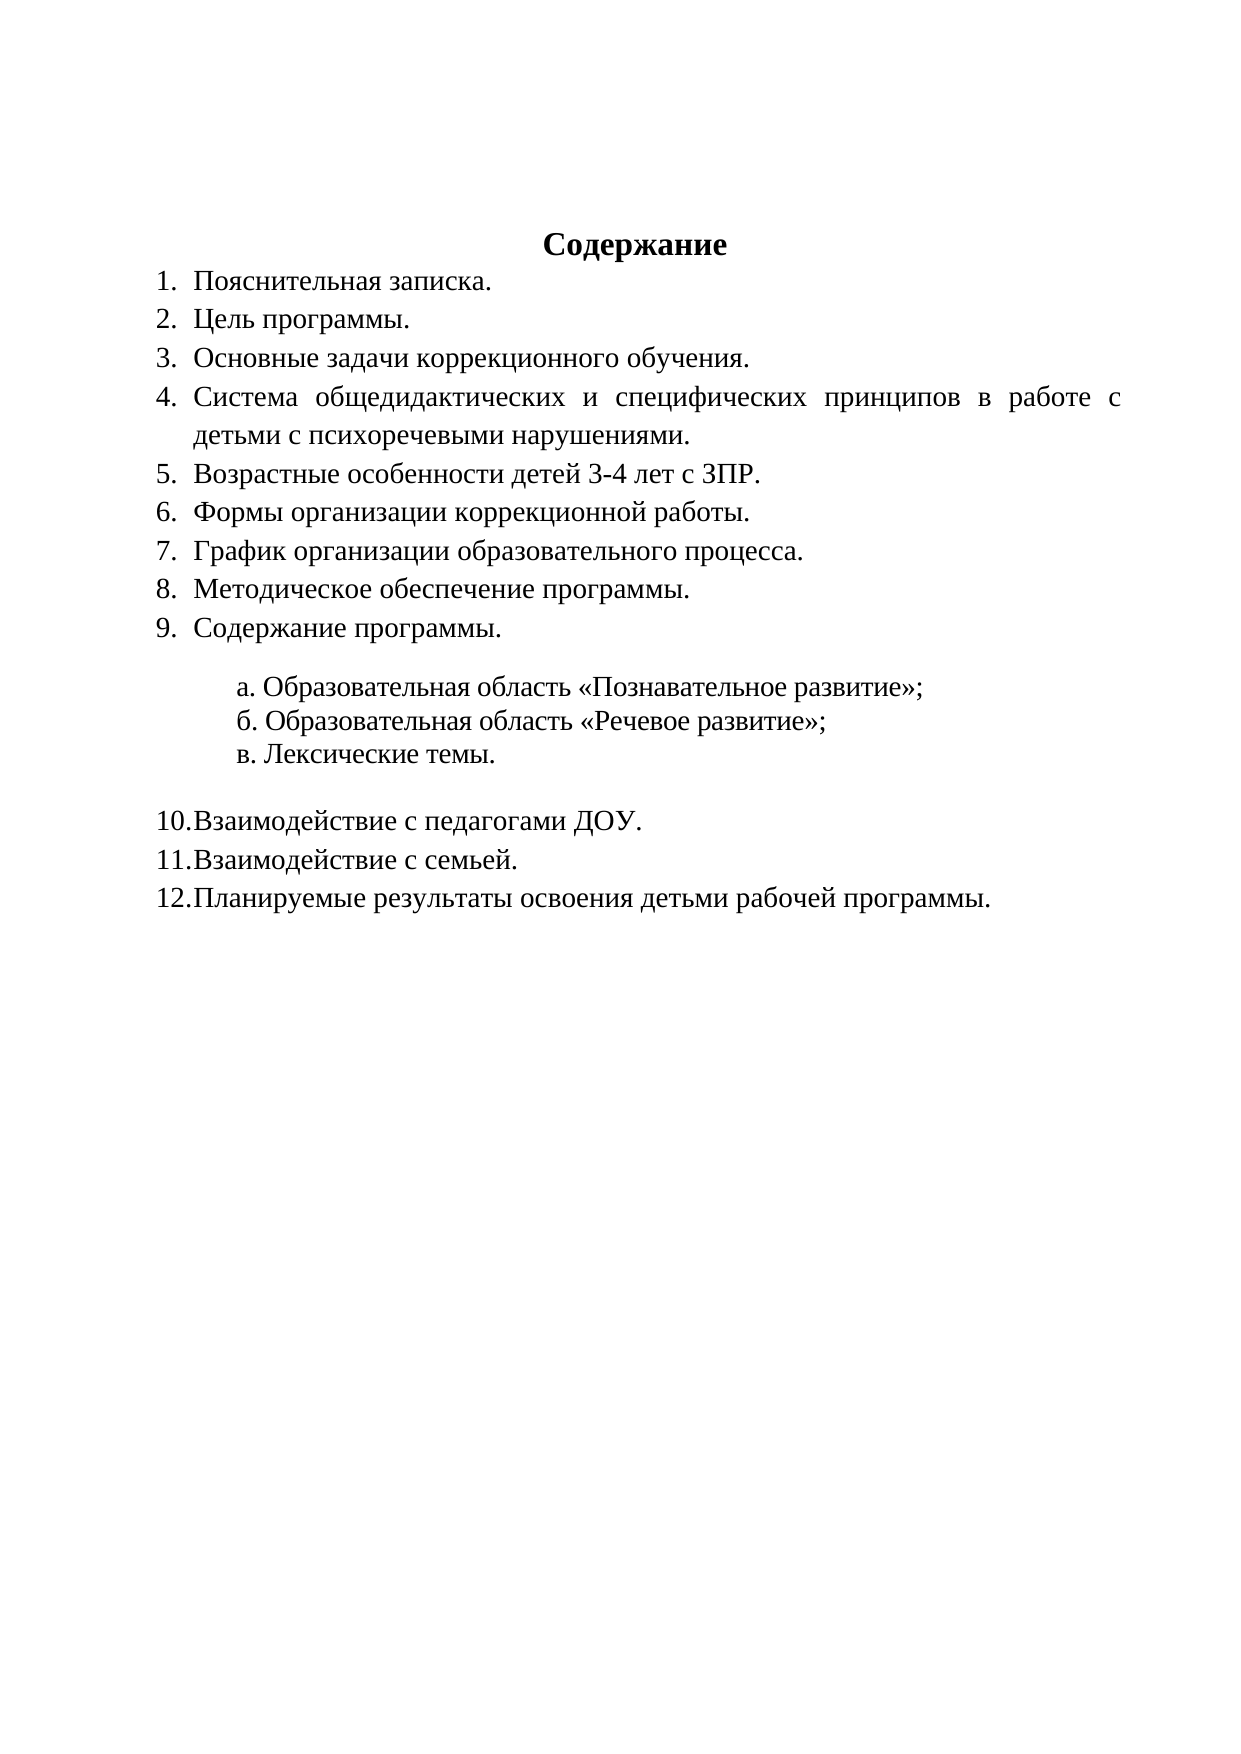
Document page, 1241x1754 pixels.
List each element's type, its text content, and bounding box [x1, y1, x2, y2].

list Взаимодействие с семьей. [156, 842, 1151, 876]
list Цель программы. [156, 302, 1151, 335]
text а. Образовательная область «Познавательное развитие»; [236, 669, 948, 703]
list Содержание программы. [156, 610, 1151, 643]
list Система общедидактических и специфических принципов в работе с детьми с психоречевыми нарушениями. [156, 379, 1122, 451]
text Содержание [118, 225, 1151, 263]
list Формы организации коррекционной работы. [156, 494, 1151, 528]
list Возрастные особенности детей 3-4 лет с ЗПР. [156, 456, 1151, 489]
list Пояснительная записка. [156, 263, 1151, 297]
text в. Лексические темы. [236, 736, 948, 770]
list Основные задачи коррекционного обучения. [156, 340, 1151, 374]
list Взаимодействие с педагогами ДОУ. [156, 803, 1151, 837]
list Планируемые результаты освоения детьми рабочей программы. [156, 881, 1151, 914]
text б. Образовательная область «Речевое развитие»; [236, 703, 948, 736]
list Методическое обеспечение программы. [156, 571, 1151, 605]
list График организации образовательного процесса. [156, 533, 1151, 566]
